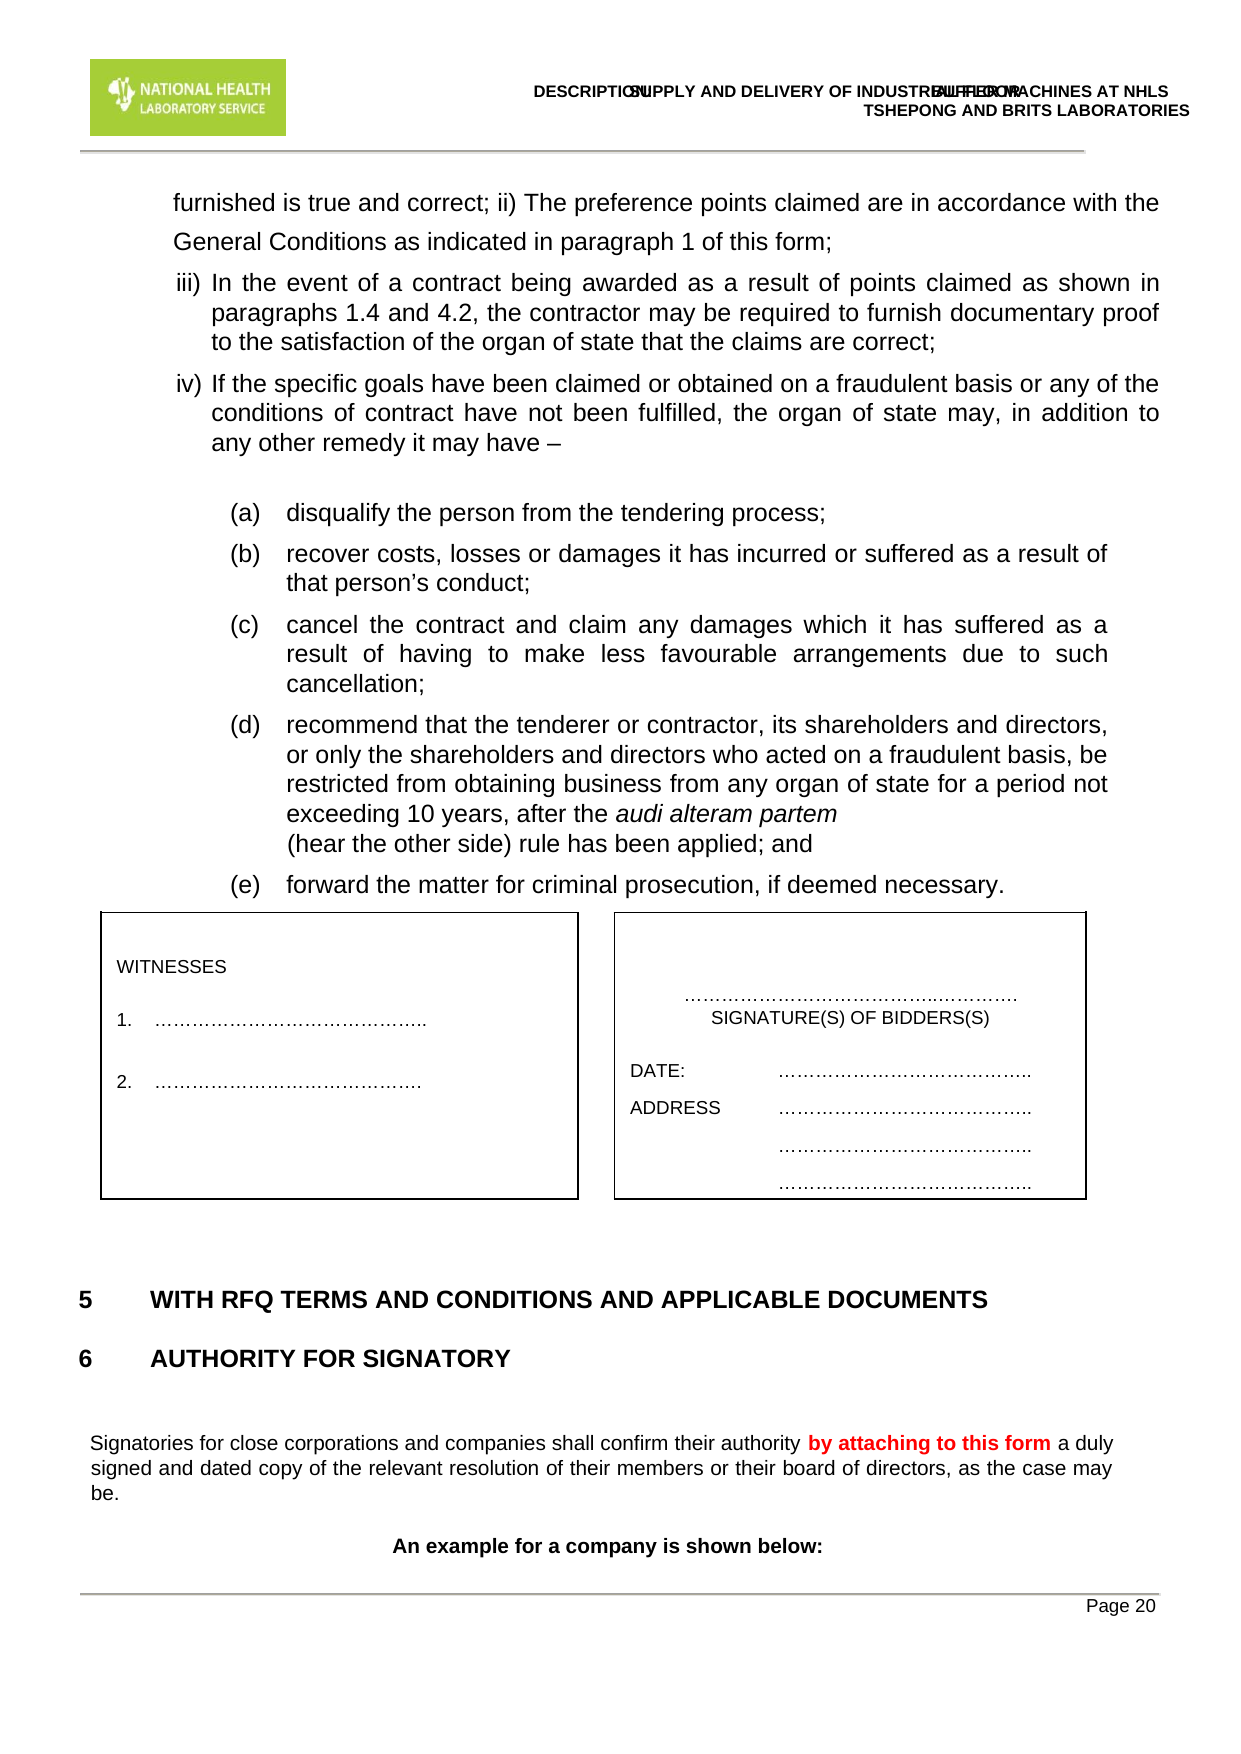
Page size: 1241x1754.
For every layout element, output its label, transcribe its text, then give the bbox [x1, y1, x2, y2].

table_header WITNESSES …………………………………….. ……………………………………. [102, 913, 577, 1198]
text (hear the other side) rule has been applied; and [287, 829, 1161, 857]
table_header …………………………………..…………. SIGNATURE(S) OF BIDDERS(S) DATE: ………………………………….. ADDRESS ………………………………….. ………………………………….. ………………………………….. [615, 913, 1085, 1198]
picture [90, 59, 286, 136]
list recover costs, losses or damages it has incurred or suffered as a result of that person’s conduct; [230, 539, 1109, 597]
subtitle 6 AUTHORITY FOR SIGNATORY [78, 1344, 1183, 1372]
list forward the matter for criminal prosecution, if deemed necessary. [230, 870, 1109, 899]
text An example for a company is shown below: [80, 1534, 1136, 1558]
list recommend that the tenderer or contractor, its shareholders and directors, or only the shareholders and directors who acted on a fraudulent basis, be restricted from obtaining business from any organ of state for a period not exceeding 10 years, after the audi alteram partem [230, 710, 1109, 828]
list If the specific goals have been claimed or obtained on a fraudulent basis or any of the conditions of contract have not been fulfilled, the organ of state may, in addition to any other remedy it may have – [176, 368, 1161, 456]
list cancel the contract and claim any damages which it has suffered as a result of having to make less favourable arrangements due to such cancellation; [230, 610, 1109, 698]
text Signatories for close corporations and companies shall confirm their authority by attaching to this form a duly signed and dated copy of the relevant resolution of their members or their board of directors, as the case may be. [89, 1431, 1113, 1504]
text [78, 188, 1161, 256]
text 5 WITH RFQ TERMS AND CONDITIONS AND APPLICABLE DOCUMENTS [78, 1285, 1183, 1313]
list disqualify the person from the tendering process; [230, 497, 1109, 526]
table_header [578, 911, 614, 1198]
list In the event of a contract being awarded as a result of points claimed as shown in paragraphs 1.4 and 4.2, the contractor may be required to furnish documentary proof to the satisfaction of the organ of state that the claims are correct; [176, 268, 1161, 356]
